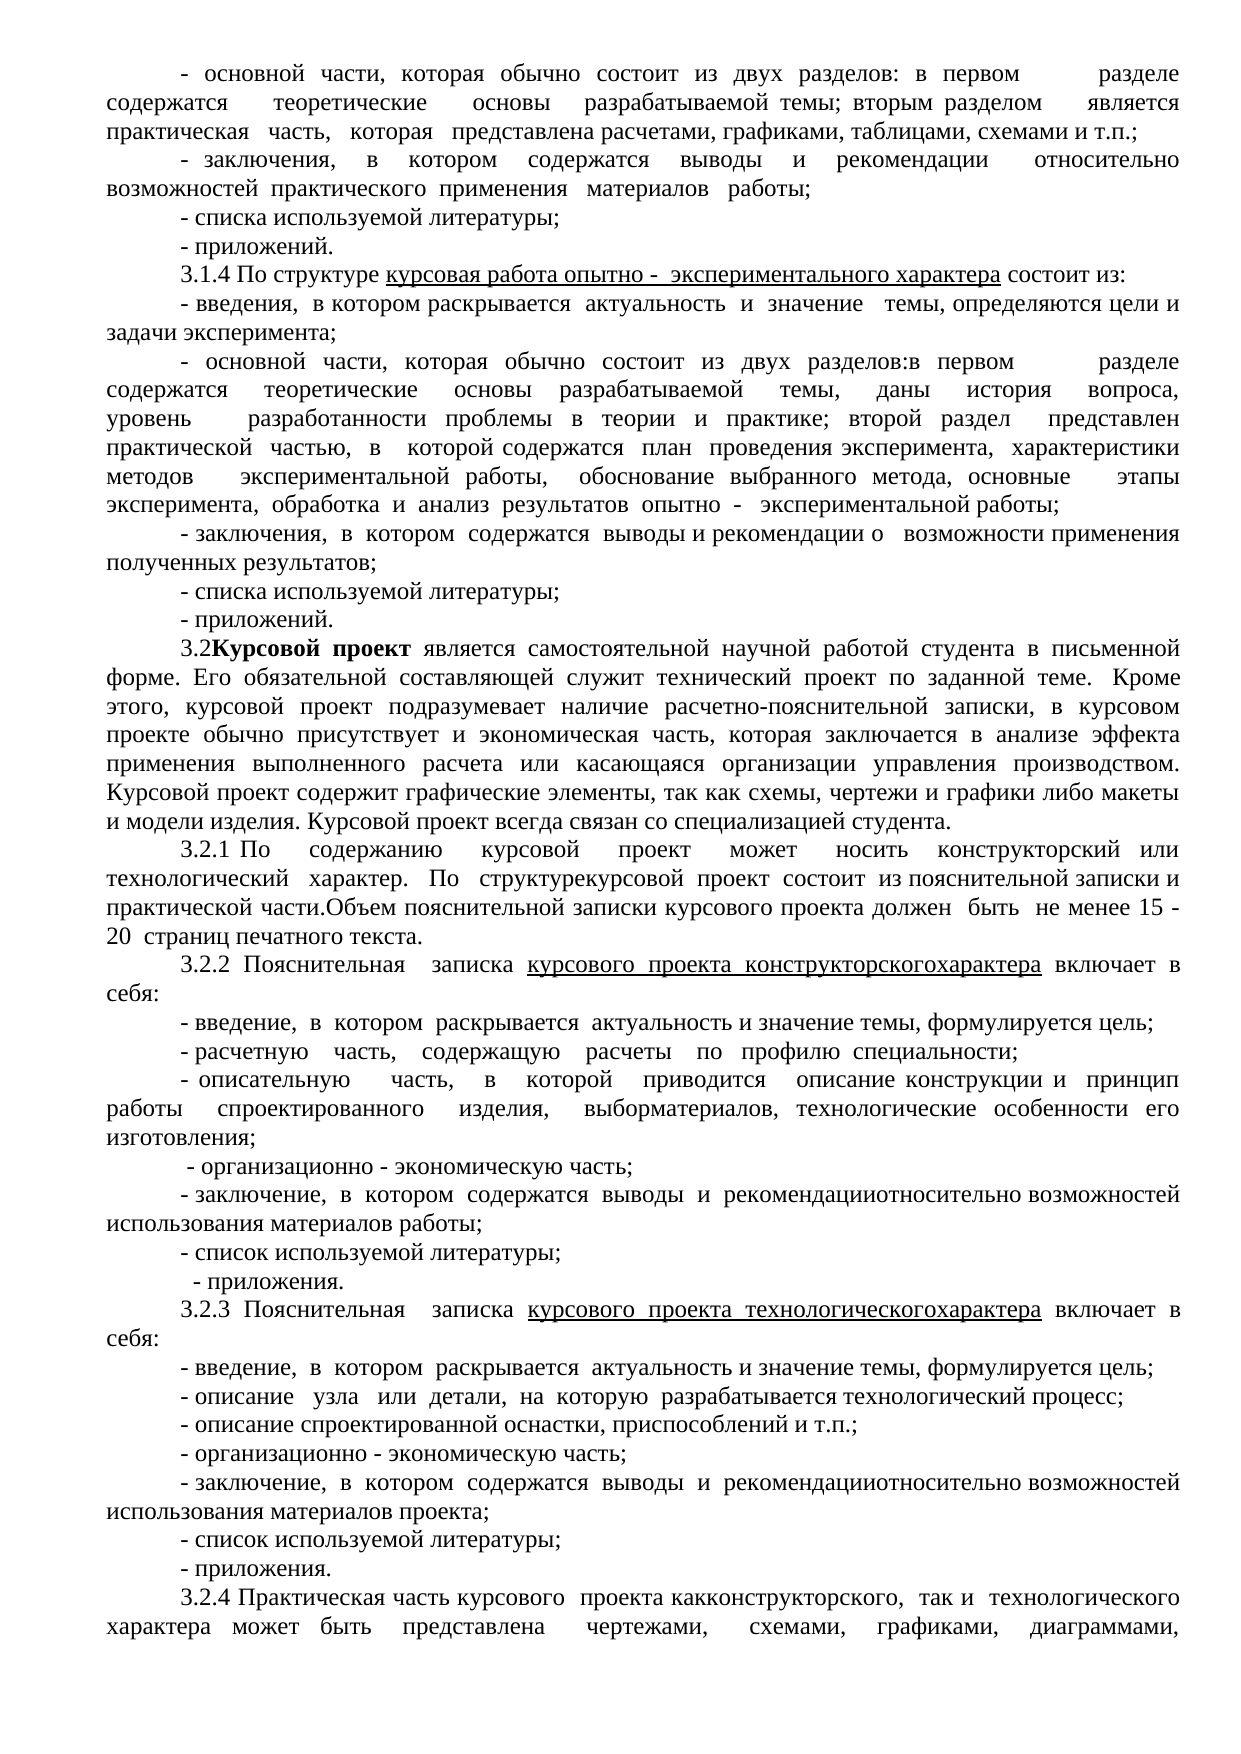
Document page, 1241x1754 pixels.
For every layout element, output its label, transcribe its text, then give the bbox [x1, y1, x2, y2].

text - описательную часть, в которой приводится описание конструкции и принцип работы спроектированного изделия, выборматериалов, технологические особенности его изготовления; [106, 1064, 1181, 1151]
text - заключения, в котором содержатся выводы и рекомендации о возможности применения полученных результатов; [106, 518, 1181, 576]
text 3.2Курсовой проект является самостоятельной научной работой студента в письменной форме. Его обязательной составляющей служит технический проект по заданной теме. Кроме этого, курсовой проект подразумевает наличие расчетно-пояснительной записки, в курсовом проекте обычно присутствует и экономическая часть, которая заключается в анализе эффекта применения выполненного расчета или касающаяся организации управления производством. Курсовой проект содержит графические элементы, так как схемы, чертежи и графики либо макеты и модели изделия. Курсовой проект всегда связан со специализацией студента. [106, 633, 1181, 834]
text - организационно - экономическую часть; [106, 1438, 1181, 1467]
text - организационно - экономическую часть; [106, 1151, 1181, 1179]
text - расчетную часть, содержащую расчеты по профилю специальности; [106, 1036, 1181, 1064]
text - заключения, в котором содержатся выводы и рекомендации относительно возможностей практического применения материалов работы; [106, 144, 1181, 202]
text - описание узла или детали, на которую разрабатывается технологический процесс; [106, 1381, 1181, 1409]
text - основной части, которая обычно состоит из двух разделов: в первом разделе содержатся теоретические основы разрабатываемой темы; вторым разделом является практическая часть, которая представлена расчетами, графиками, таблицами, схемами и т.п.; [106, 58, 1181, 144]
text - основной части, которая обычно состоит из двух разделов:в первом разделе содержатся теоретические основы разрабатываемой темы, даны история вопроса, уровень разработанности проблемы в теории и практике; второй раздел представлен практической частью, в которой содержатся план проведения эксперимента, характеристики методов экспериментальной работы, обоснование выбранного метода, основные этапы эксперимента, обработка и анализ результатов опытно - экспериментальной работы; [106, 346, 1181, 518]
text 3.2.3 Пояснительная записка курсового проекта технологическогохарактера включает в себя: [106, 1294, 1181, 1352]
text - приложений. [106, 231, 1181, 259]
text - приложения. [106, 1553, 1181, 1582]
text - заключение, в котором содержатся выводы и рекомендацииотносительно возможностей использования материалов работы; [106, 1179, 1181, 1237]
text - приложений. [106, 604, 1181, 633]
text - приложения. [106, 1266, 1181, 1294]
text - введения, в котором раскрывается актуальность и значение темы, определяются цели и задачи эксперимента; [106, 288, 1181, 346]
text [106, 1582, 1181, 1639]
text - списка используемой литературы; [106, 202, 1181, 231]
text - описание спроектированной оснастки, приспособлений и т.п.; [106, 1409, 1181, 1438]
text - список используемой литературы; [106, 1524, 1181, 1553]
text 3.2.1 По содержанию курсовой проект может носить конструкторский или технологический характер. По структурекурсовой проект состоит из пояснительной записки и практической части.Объем пояснительной записки курсового проекта должен быть не менее 15 - 20 страниц печатного текста. [106, 834, 1181, 949]
text 3.2.2 Пояснительная записка курсового проекта конструкторскогохарактера включает в себя: [106, 949, 1181, 1007]
text 3.1.4 По структуре курсовая работа опытно - экспериментального характера состоит из: [106, 259, 1181, 288]
text - заключение, в котором содержатся выводы и рекомендацииотносительно возможностей использования материалов проекта; [106, 1467, 1181, 1524]
text - список используемой литературы; [106, 1237, 1181, 1266]
text - введение, в котором раскрывается актуальность и значение темы, формулируется цель; [106, 1352, 1181, 1381]
text - списка используемой литературы; [106, 576, 1181, 604]
text - введение, в котором раскрывается актуальность и значение темы, формулируется цель; [106, 1007, 1181, 1036]
